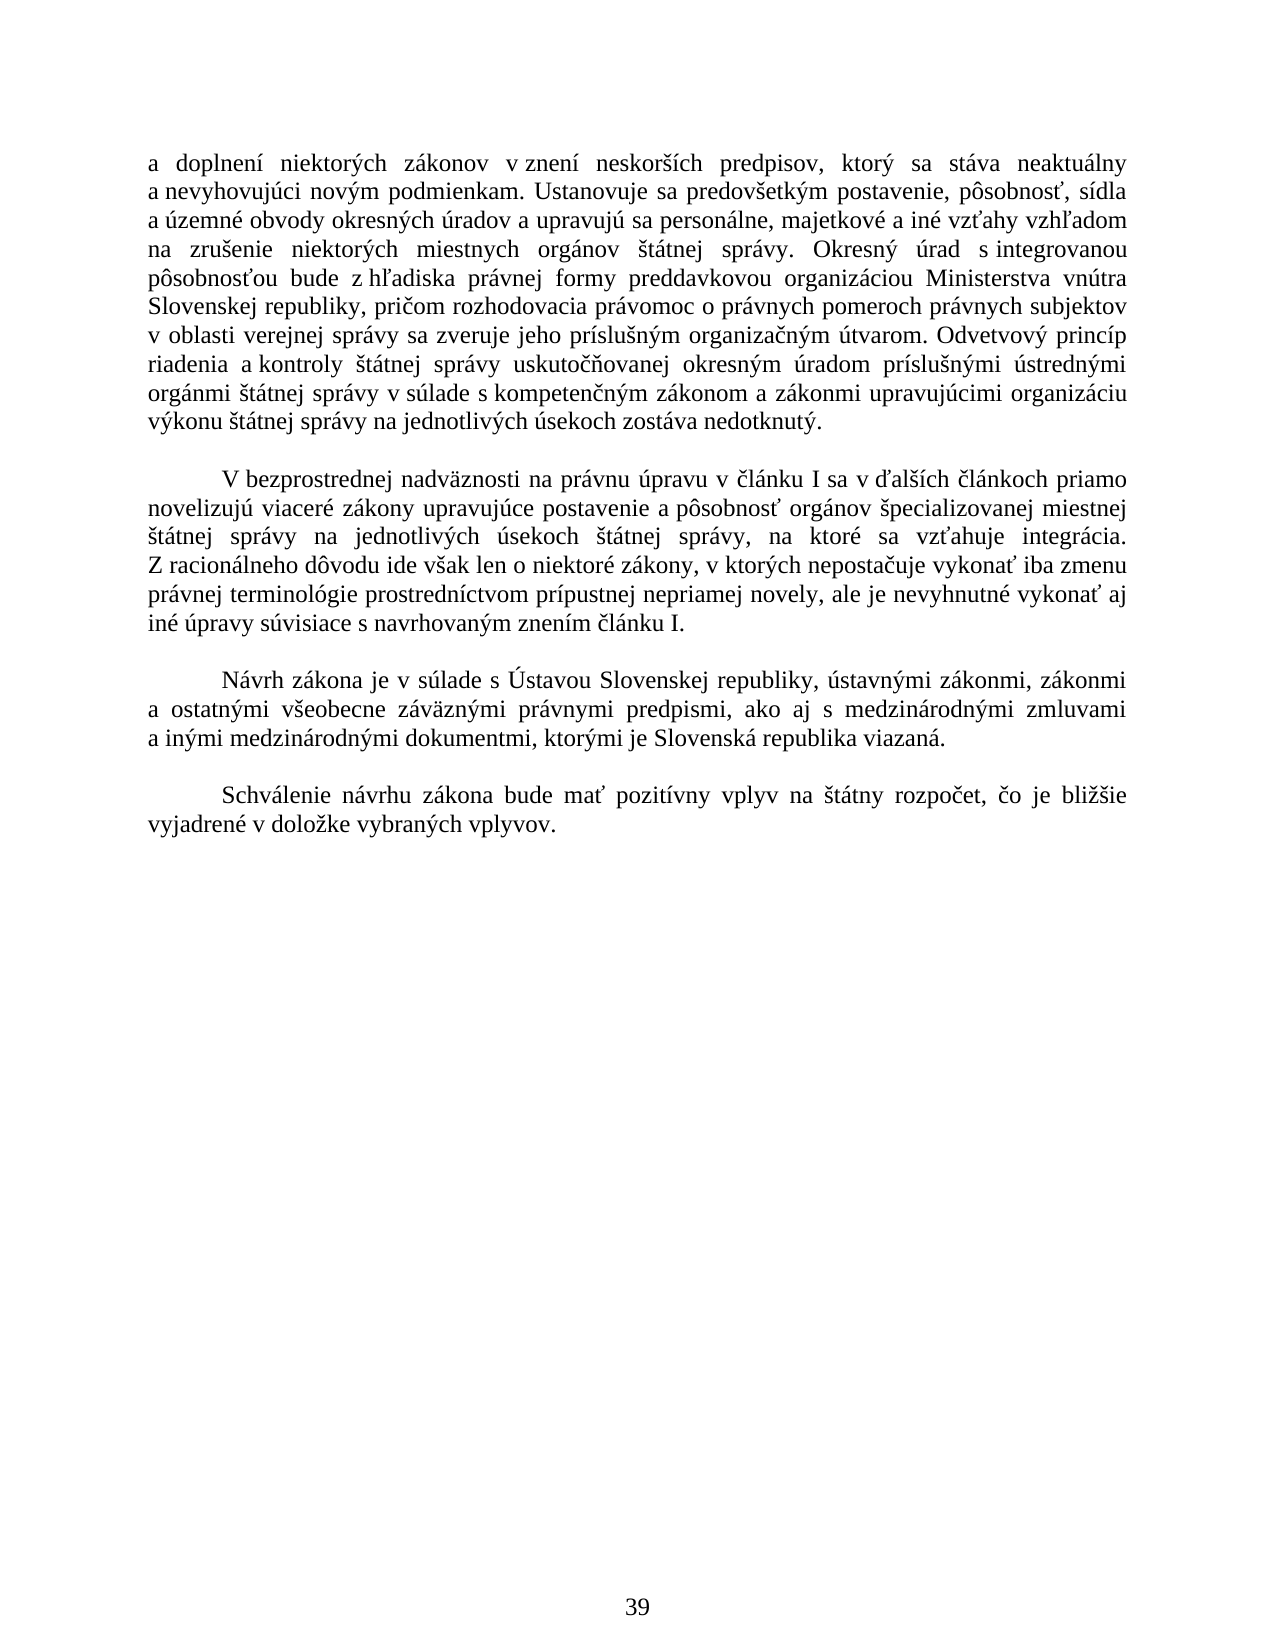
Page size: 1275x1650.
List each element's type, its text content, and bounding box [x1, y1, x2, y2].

text Návrh zákona je v súlade s Ústavou Slovenskej republiky, ústavnými zákonmi, zákonmi a ostatnými všeobecne záväznými právnymi predpismi, ako aj s medzinárodnými zmluvami a inými medzinárodnými dokumentmi, ktorými je Slovenská republika viazaná. [148, 665, 1127, 751]
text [148, 148, 1127, 435]
text V bezprostrednej nadväznosti na právnu úpravu v článku I sa v ďalších článkoch priamo novelizujú viaceré zákony upravujúce postavenie a pôsobnosť orgánov špecializovanej miestnej štátnej správy na jednotlivých úsekoch štátnej správy, na ktoré sa vzťahuje integrácia. Z racionálneho dôvodu ide však len o niektoré zákony, v ktorých nepostačuje vykonať iba zmenu právnej terminológie prostredníctvom prípustnej nepriamej novely, ale je nevyhnutné vykonať aj iné úpravy súvisiace s navrhovaným znením článku I. [148, 464, 1127, 636]
text Schválenie návrhu zákona bude mať pozitívny vplyv na štátny rozpočet, čo je bližšie vyjadrené v doložke vybraných vplyvov. [148, 780, 1127, 838]
